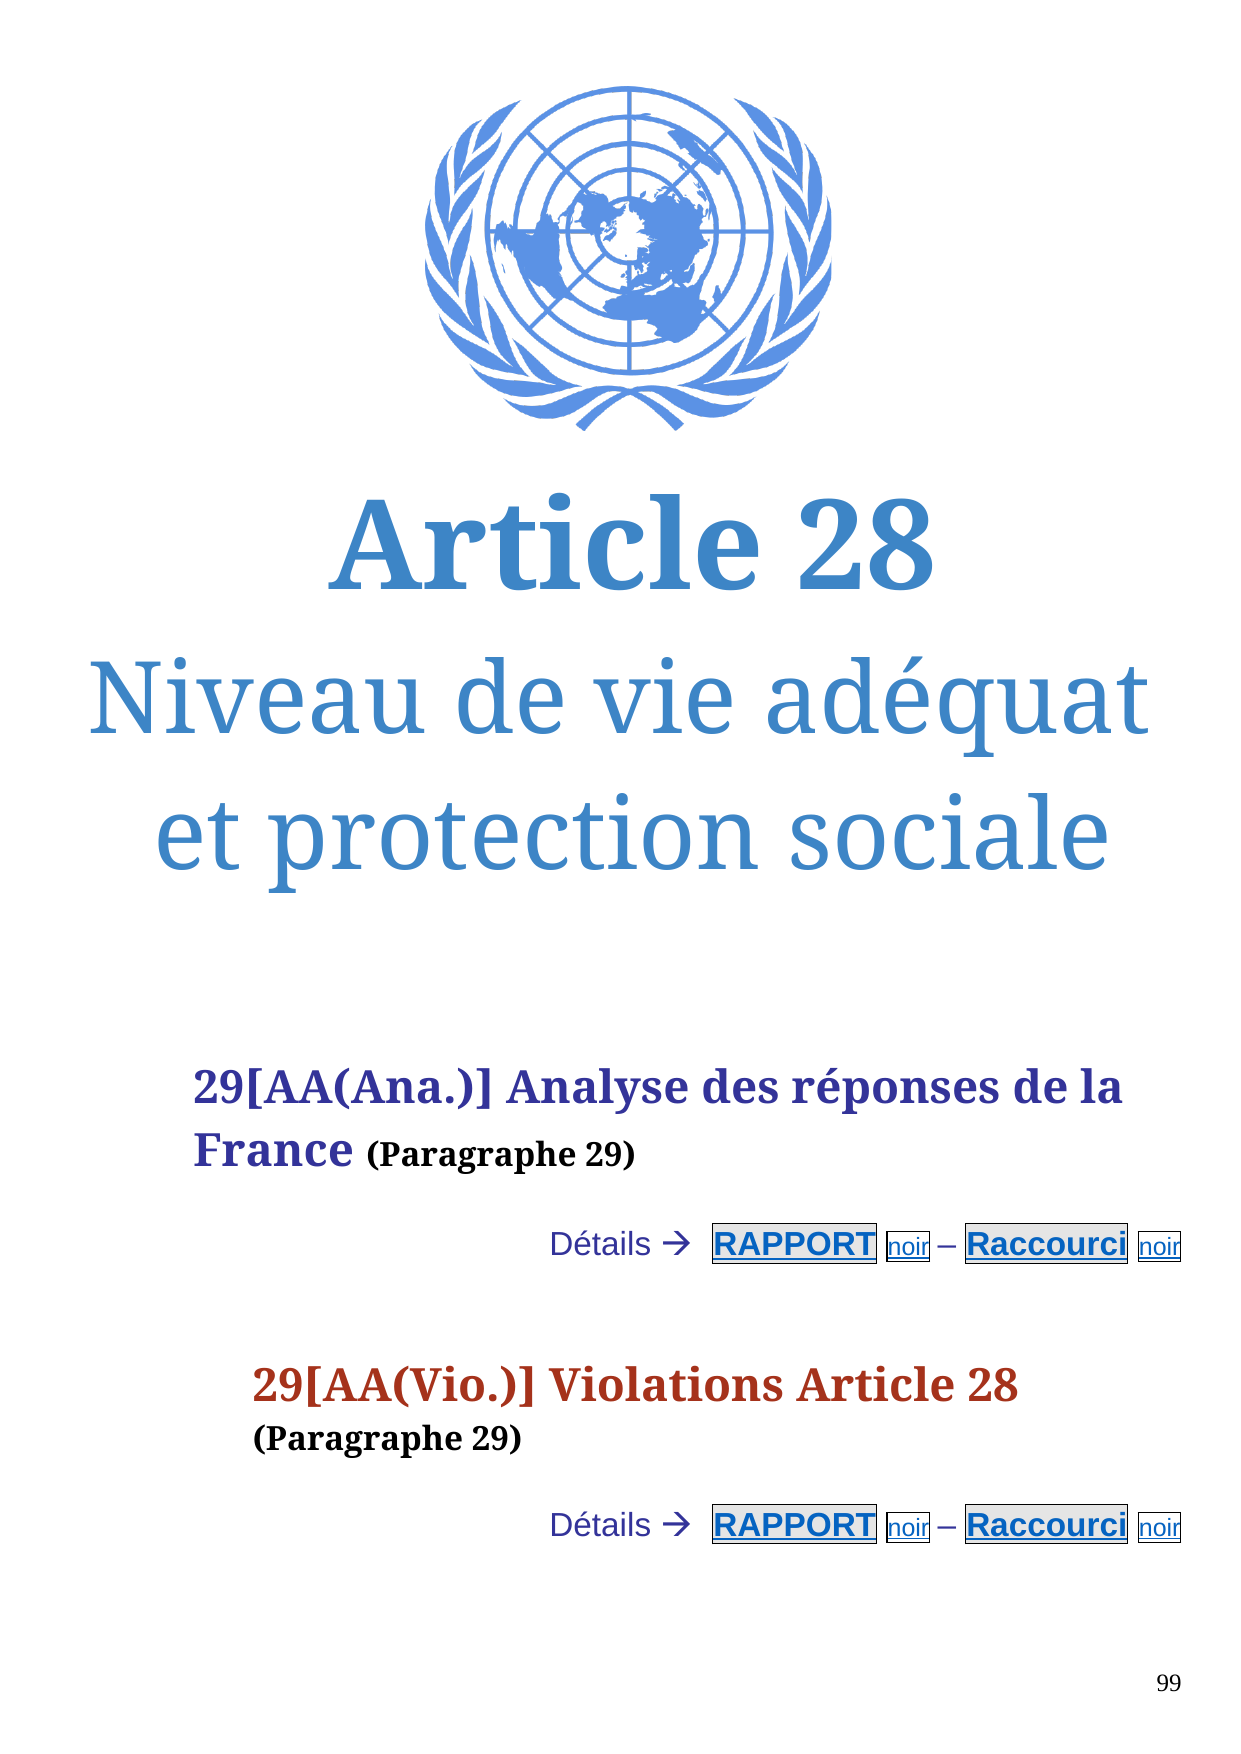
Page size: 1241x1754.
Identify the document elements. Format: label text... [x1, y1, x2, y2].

text Article 28 Niveau de vie adéquat et protection sociale [83, 456, 1181, 899]
text Détails RAPPORT noir – Raccourci noir [193, 1504, 712, 1544]
text 29[AA(Vio.)] Violations Article 28 (Paragraphe 29) [252, 1352, 1181, 1460]
text Détails RAPPORT noir – Raccourci noir [877, 1223, 965, 1264]
picture [425, 86, 832, 431]
text Détails RAPPORT noir – Raccourci noir [877, 1504, 965, 1544]
text 29[AA(Ana.)] Analyse des réponses de la France (Paragraphe 29) [193, 1055, 1181, 1179]
text Détails RAPPORT noir – Raccourci noir [193, 1223, 712, 1264]
